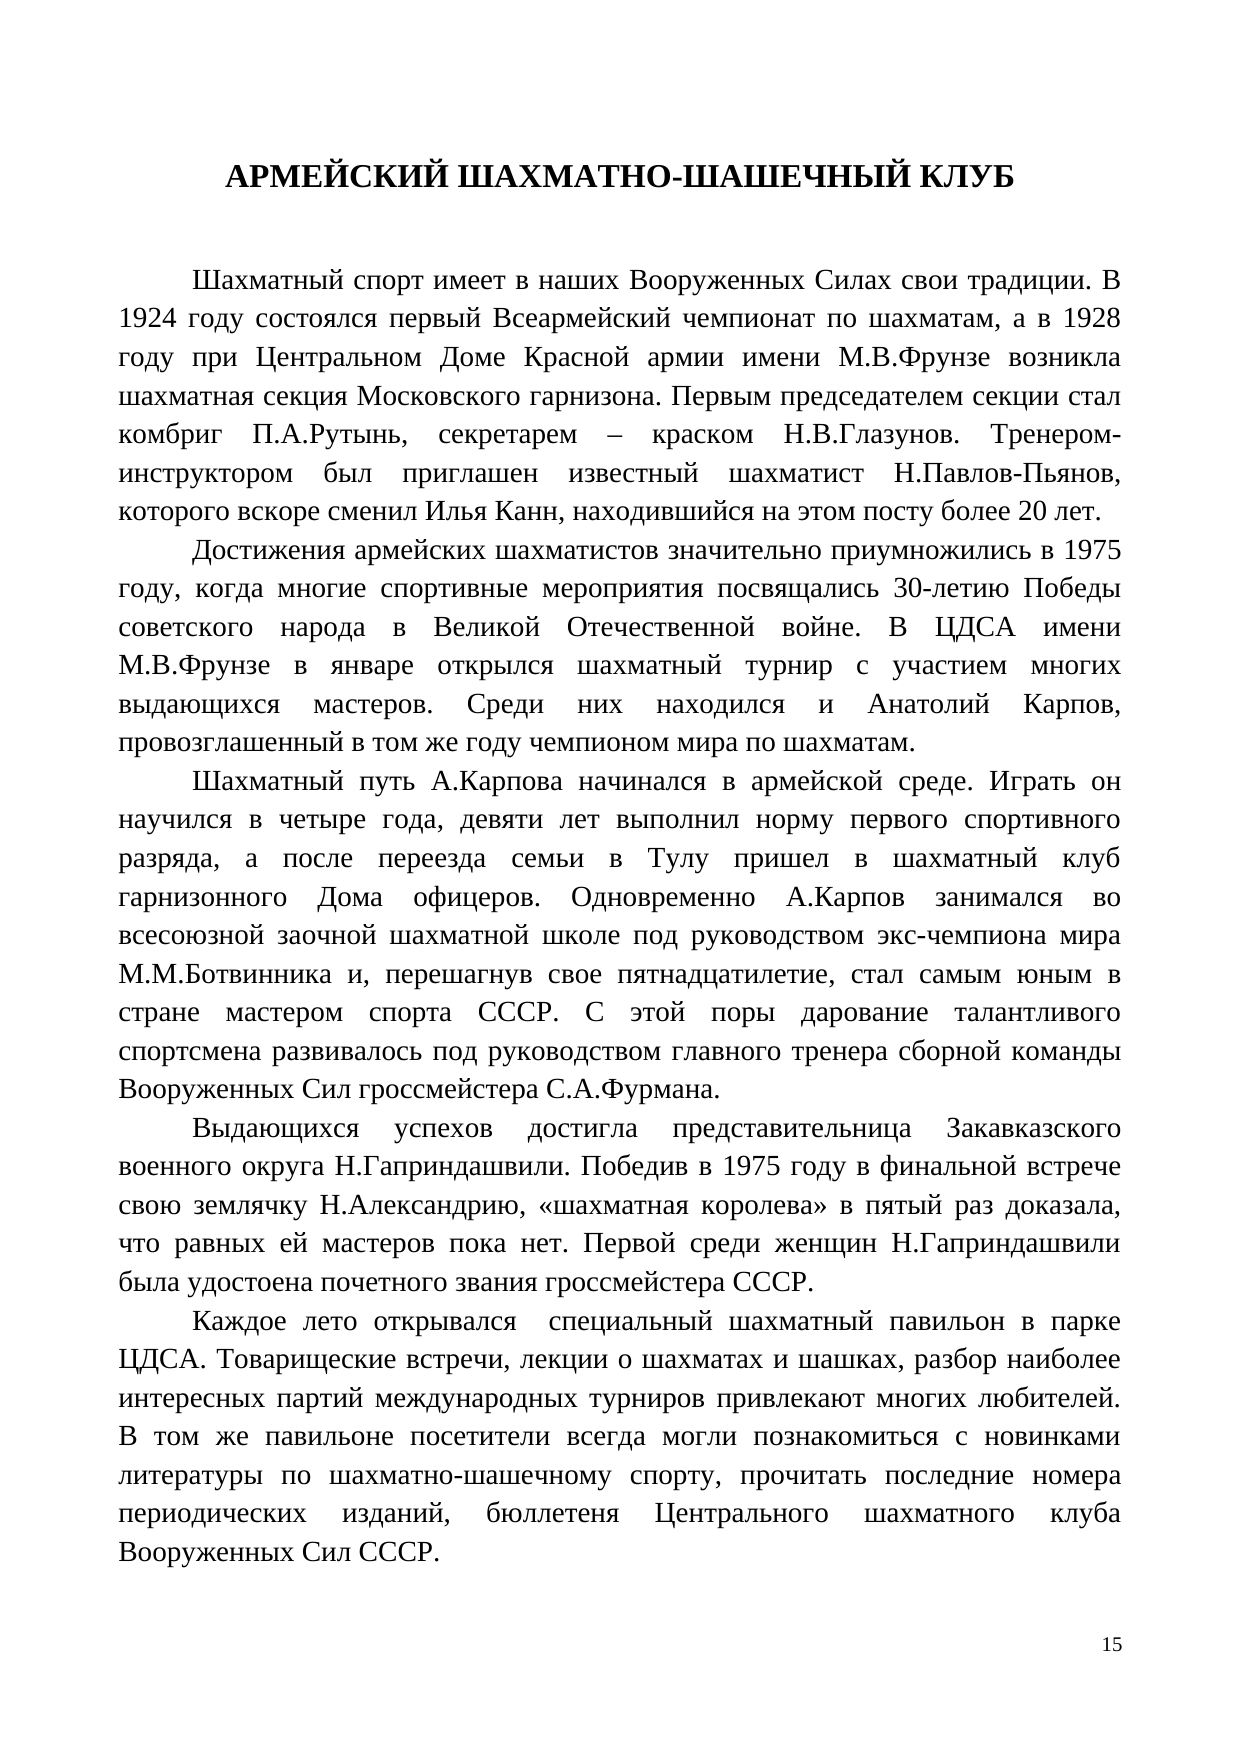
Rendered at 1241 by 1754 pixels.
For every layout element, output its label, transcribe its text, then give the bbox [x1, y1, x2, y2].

text Выдающихся успехов достигла представительница Закавказского военного округа Н.Гаприндашвили. Победив в 1975 году в финальной встрече свою землячку Н.Александрию, «шахматная королева» в пятый раз доказала, что равных ей мастеров пока нет. Первой среди женщин Н.Гаприндашвили была удостоена почетного звания гроссмейстера СССР. [118, 1110, 1122, 1298]
text Шахматный путь А.Карпова начинался в армейской среде. Играть он научился в четыре года, девяти лет выполнил норму первого спортивного разряда, а после переезда семьи в Тулу пришел в шахматный клуб гарнизонного Дома офицеров. Одновременно А.Карпов занимался во всесоюзной заочной шахматной школе под руководством экс-чемпиона мира М.М.Ботвинника и, перешагнув свое пятнадцатилетие, стал самым юным в стране мастером спорта СССР. С этой поры дарование талантливого спортсмена развивалось под руководством главного тренера сборной команды Вооруженных Сил гроссмейстера С.А.Фурмана. [118, 763, 1122, 1105]
text АРМЕЙСКИЙ ШАХМАТНО-ШАШЕЧНЫЙ КЛУБ [118, 157, 1122, 195]
text Достижения армейских шахматистов значительно приумножились в 1975 году, когда многие спортивные мероприятия посвящались 30-летию Победы советского народа в Великой Отечественной войне. В ЦДСА имени М.В.Фрунзе в январе открылся шахматный турнир с участием многих выдающихся мастеров. Среди них находился и Анатолий Карпов, провозглашенный в том же году чемпионом мира по шахматам. [118, 532, 1122, 758]
text Шахматный спорт имеет в наших Вооруженных Силах свои традиции. В 1924 году состоялся первый Всеармейский чемпионат по шахматам, а в 1928 году при Центральном Доме Красной армии имени М.В.Фрунзе возникла шахматная секция Московского гарнизона. Первым председателем секции стал комбриг П.А.Рутынь, секретарем – краском Н.В.Глазунов. Тренером-инструктором был приглашен известный шахматист Н.Павлов-Пьянов, которого вскоре сменил Илья Канн, находившийся на этом посту более 20 лет. [118, 262, 1122, 527]
text Каждое лето открывался специальный шахматный павильон в парке ЦДСА. Товарищеские встречи, лекции о шахматах и шашках, разбор наиболее интересных партий международных турниров привлекают многих любителей. В том же павильоне посетители всегда могли познакомиться с новинками литературы по шахматно-шашечному спорту, прочитать последние номера периодических изданий, бюллетеня Центрального шахматного клуба Вооруженных Сил СССР. [118, 1303, 1122, 1567]
